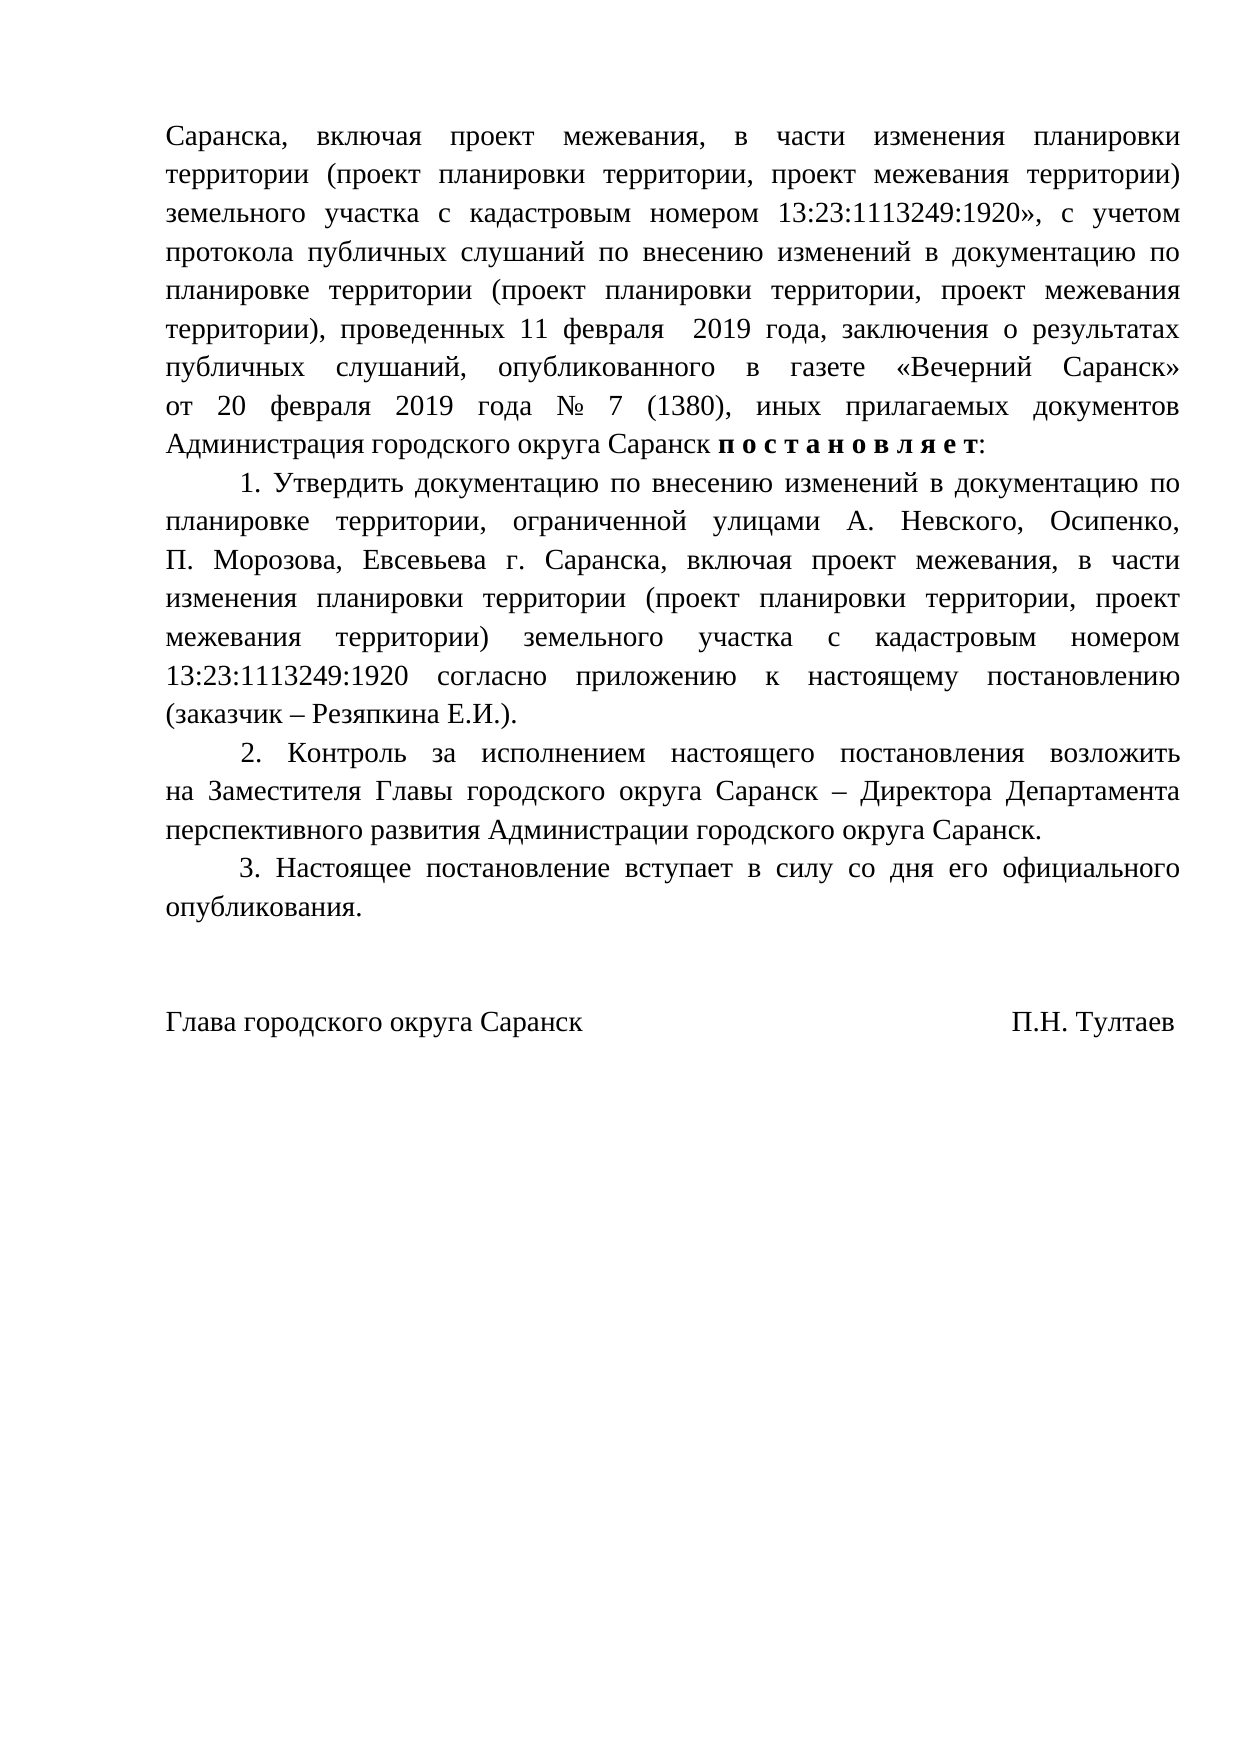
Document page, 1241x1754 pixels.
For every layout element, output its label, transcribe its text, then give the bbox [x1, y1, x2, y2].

text 2. Контроль за исполнением настоящего постановления возложить на Заместителя Главы городского округа Саранск – Директора Департамента перспективного развития Администрации городского округа Саранск. [165, 735, 1181, 845]
text Глава городского округа Саранск П.Н. Тултаев [165, 1004, 1181, 1077]
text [165, 118, 1181, 460]
text 3. Настоящее постановление вступает в силу со дня его официального опубликования. [165, 850, 1181, 922]
text 1. Утвердить документацию по внесению изменений в документацию по планировке территории, ограниченной улицами А. Невского, Осипенко, П. Морозова, Евсевьева г. Саранска, включая проект межевания, в части изменения планировки территории (проект планировки территории, проект межевания территории) земельного участка с кадастровым номером 13:23:1113249:1920 согласно приложению к настоящему постановлению (заказчик – Резяпкина Е.И.). [165, 465, 1181, 730]
